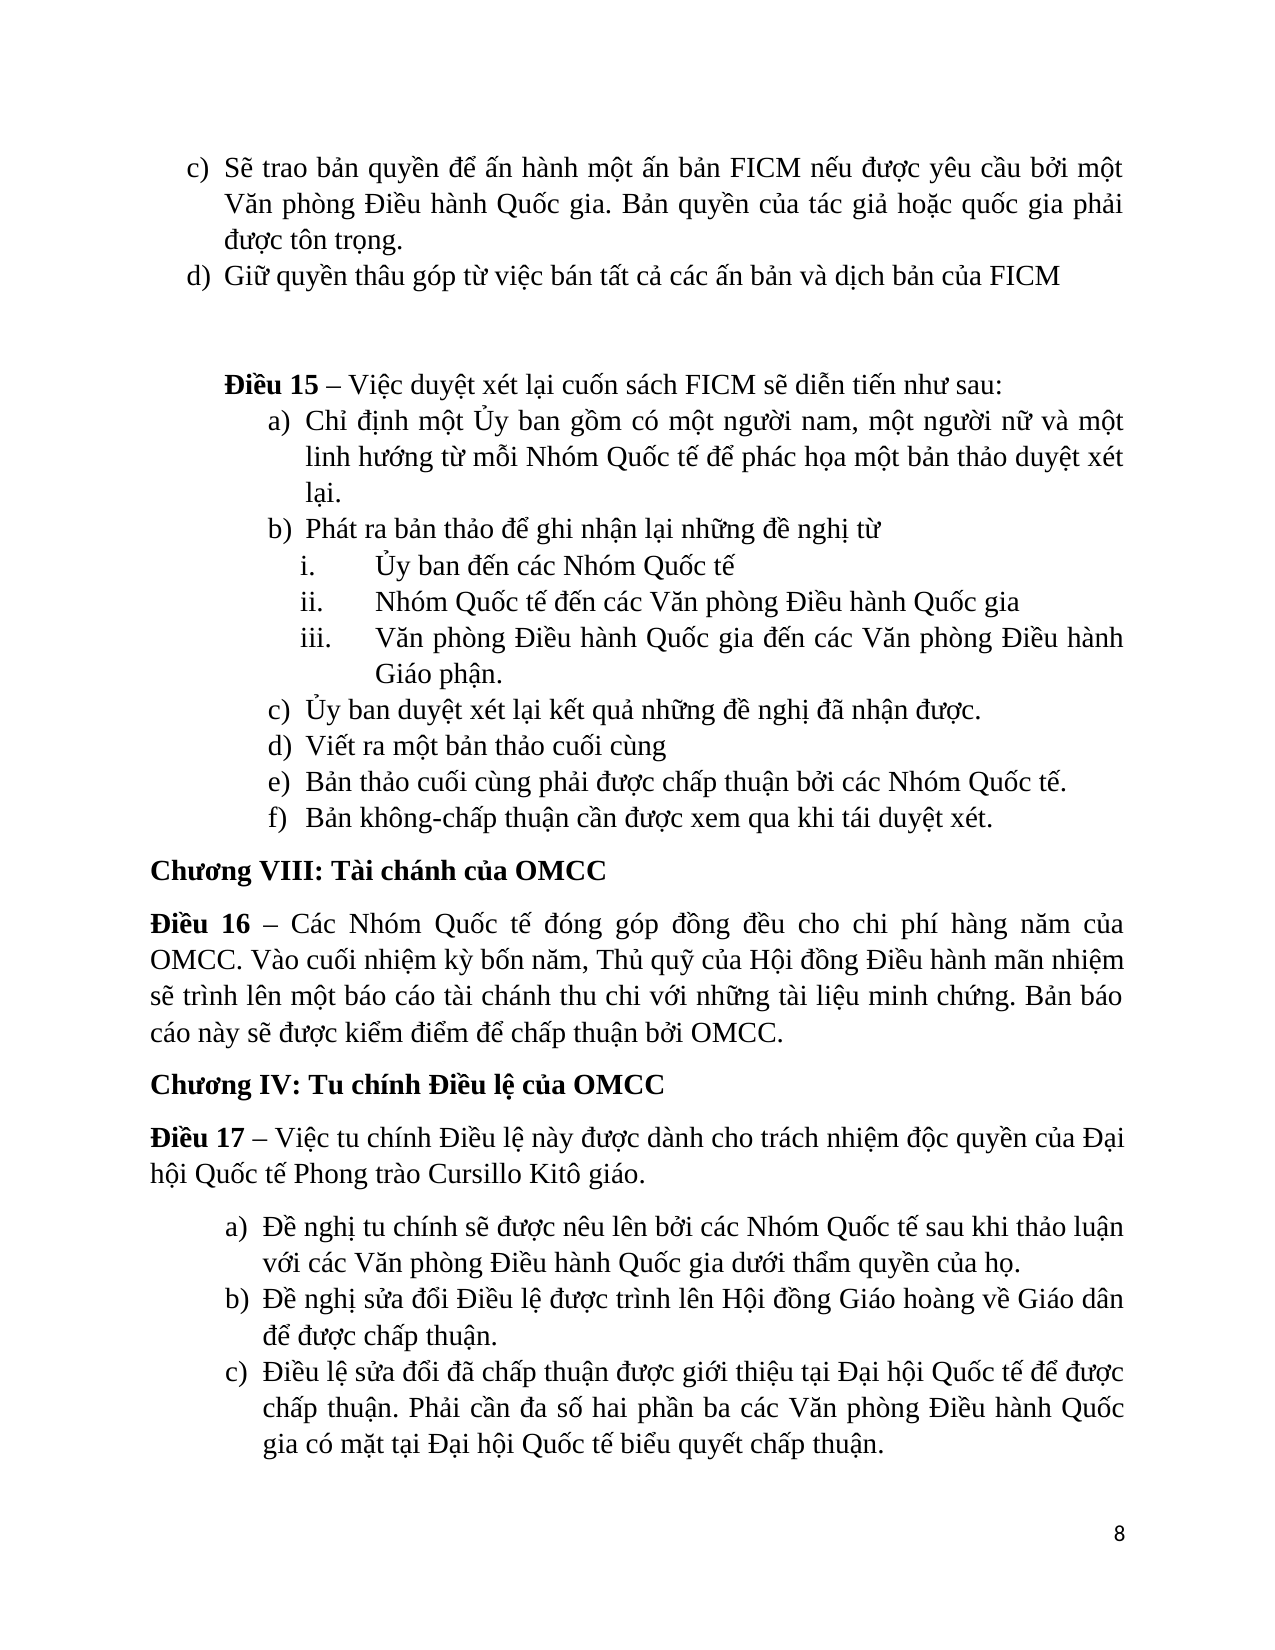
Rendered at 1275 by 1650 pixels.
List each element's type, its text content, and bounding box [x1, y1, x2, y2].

text Điều 16 – Các Nhóm Quốc tế đóng góp đồng đều cho chi phí hàng năm của OMCC. Vào cuối nhiệm kỳ bốn năm, Thủ quỹ của Hội đồng Điều hành mãn nhiệm sẽ trình lên một báo cáo tài chánh thu chi với những tài liệu minh chứng. Bản báo cáo này sẽ được kiểm điểm để chấp thuận bởi OMCC. [150, 906, 1125, 1048]
text Chương VIII: Tài chánh của OMCC [150, 853, 1125, 887]
list Điều 15 – Việc duyệt xét lại cuốn sách FICM sẽ diễn tiến như sau: [224, 367, 1125, 400]
list Văn phòng Điều hành Quốc gia đến các Văn phòng Điều hành Giáo phận. [300, 620, 1125, 689]
list Chỉ định một Ủy ban gồm có một người nam, một người nữ và một linh hướng từ mỗi Nhóm Quốc tế để phác họa một bản thảo duyệt xét lại. [268, 403, 1125, 509]
list Đề nghị tu chính sẽ được nêu lên bởi các Nhóm Quốc tế sau khi thảo luận với các Văn phòng Điều hành Quốc gia dưới thẩm quyền của họ. [225, 1209, 1125, 1279]
list Nhóm Quốc tế đến các Văn phòng Điều hành Quốc gia [300, 584, 1125, 617]
list Giữ quyền thâu góp từ việc bán tất cả các ấn bản và dịch bản của FICM [186, 258, 1125, 292]
list Điều lệ sửa đổi đã chấp thuận được giới thiệu tại Đại hội Quốc tế để được chấp thuận. Phải cần đa số hai phần ba các Văn phòng Điều hành Quốc gia có mặt tại Đại hội Quốc tế biểu quyết chấp thuận. [225, 1354, 1125, 1460]
list Bản không-chấp thuận cần được xem qua khi tái duyệt xét. [268, 801, 1125, 834]
text Điều 17 – Việc tu chính Điều lệ này được dành cho trách nhiệm độc quyền của Đại hội Quốc tế Phong trào Cursillo Kitô giáo. [150, 1120, 1125, 1190]
list Bản thảo cuối cùng phải được chấp thuận bởi các Nhóm Quốc tế. [268, 764, 1125, 798]
list Ủy ban đến các Nhóm Quốc tế [300, 548, 1125, 581]
list Phát ra bản thảo để ghi nhận lại những đề nghị từ [268, 511, 1125, 545]
text Chương IV: Tu chính Điều lệ của OMCC [150, 1067, 1125, 1101]
list Đề nghị sửa đổi Điều lệ được trình lên Hội đồng Giáo hoàng về Giáo dân để được chấp thuận. [225, 1282, 1125, 1351]
list Viết ra một bản thảo cuối cùng [268, 728, 1125, 762]
list Sẽ trao bản quyền để ấn hành một ấn bản FICM nếu được yêu cầu bởi một Văn phòng Điều hành Quốc gia. Bản quyền của tác giả hoặc quốc gia phải được tôn trọng. [186, 150, 1125, 256]
list Ủy ban duyệt xét lại kết quả những đề nghị đã nhận được. [268, 692, 1125, 726]
